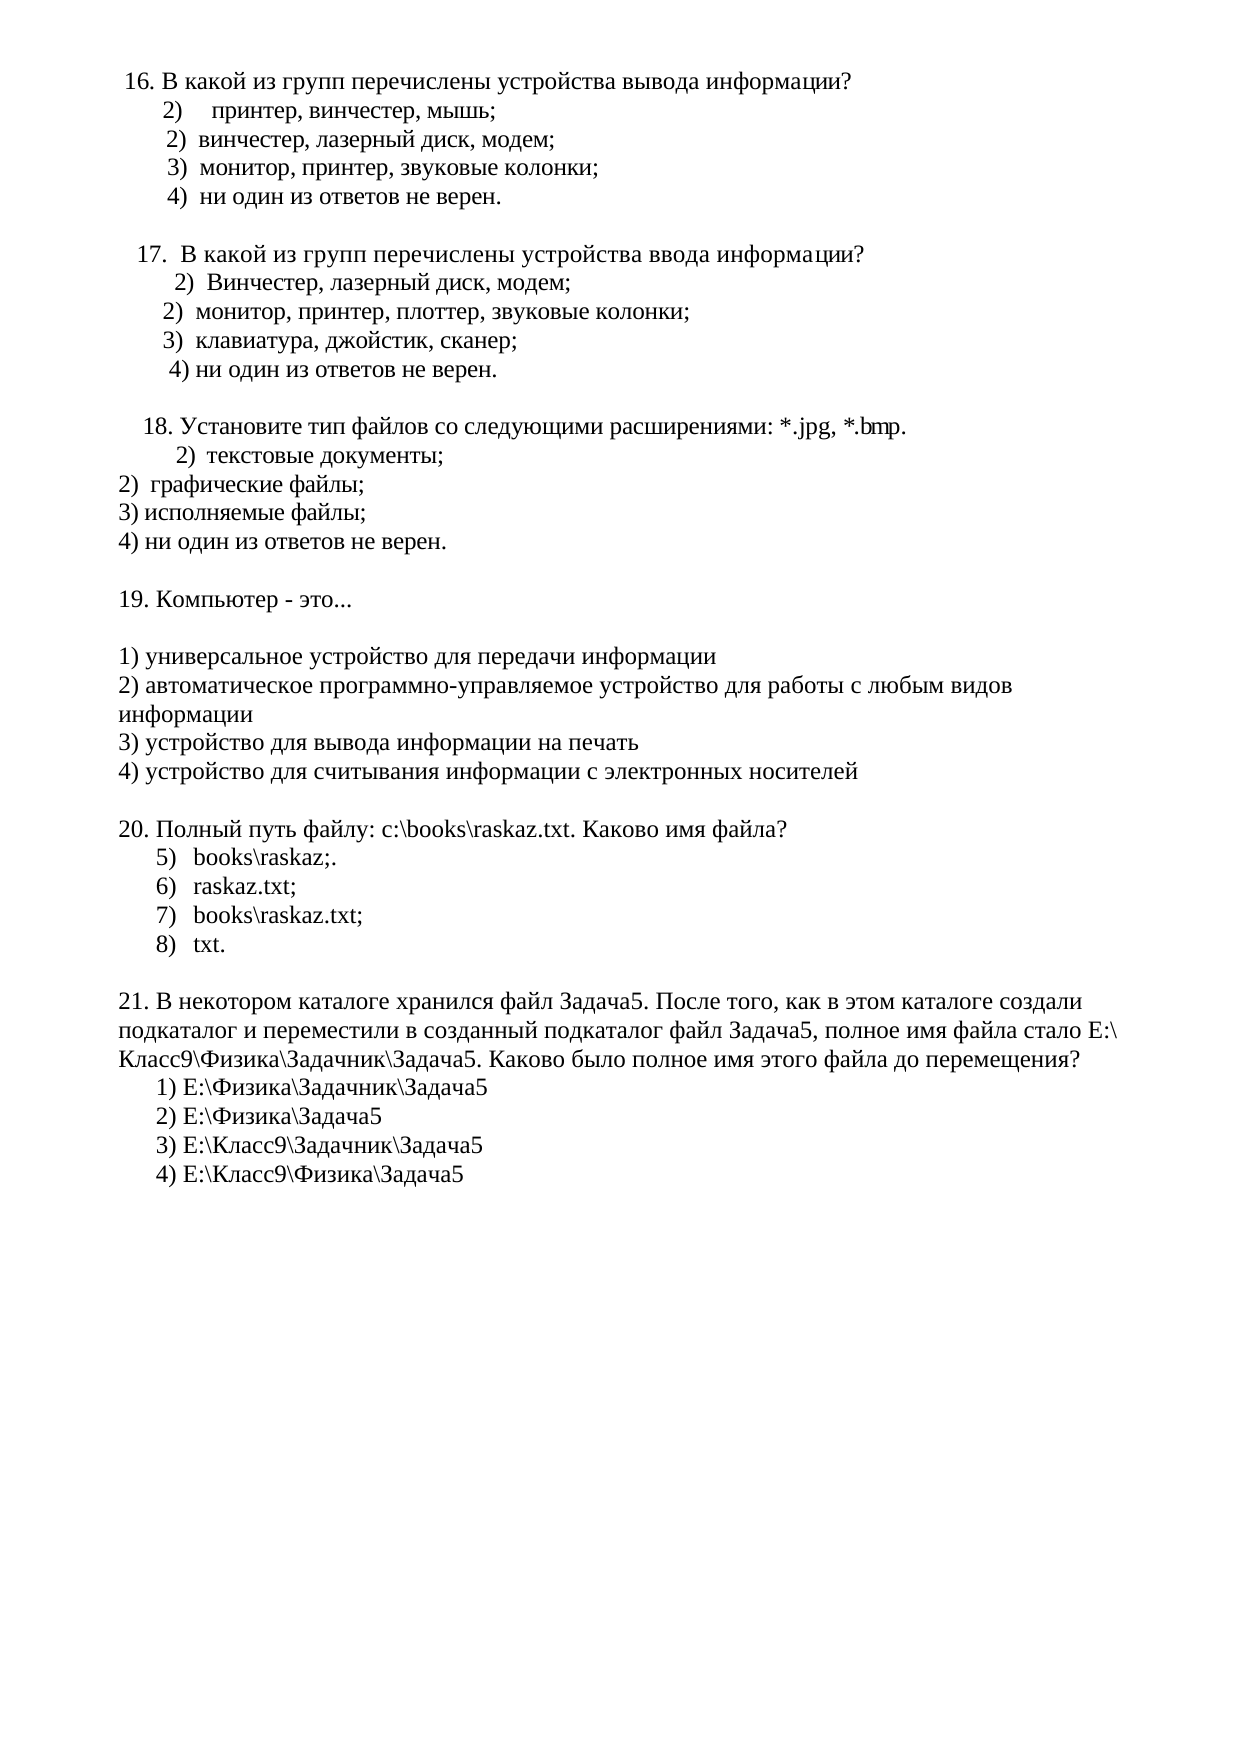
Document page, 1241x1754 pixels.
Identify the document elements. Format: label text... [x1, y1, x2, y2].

text 2) монитор, принтер, плоттер, звуковые колонки; [162, 296, 1152, 325]
text 18. Установите тип файлов со следующими расширениями: *.jpg, *.bmp. [118, 411, 1152, 440]
text 3) устройство для вывода информации на печать [118, 727, 1152, 756]
text 3) монитор, принтер, звуковые колонки; [118, 152, 1152, 181]
text 20. Полный путь файлу: c:\books\raskaz.txt. Каково имя файла? [118, 814, 1152, 842]
text 19. Компьютер - это... [118, 584, 1152, 612]
text 4) Е:\Класс9\Физика\Задача5 [156, 1159, 1152, 1187]
text 4) устройство для считывания информации с электронных носителей [118, 756, 1152, 785]
list текстовые документы; [176, 440, 1152, 469]
text 1) Е:\Физика\Задачник\Задача5 [156, 1072, 1152, 1101]
text 2) автоматическое программно-управляемое устройство для работы с любым видов информации [118, 670, 1152, 727]
text 16. В какой из групп перечислены устройства вывода информации? [118, 66, 1152, 95]
text 21. В некотором каталоге хранился файл Задача5. После того, как в этом каталоге создали подкаталог и переместили в созданный подкаталог файл Задача5, полное имя файла стало Е:\Класс9\Физика\Задачник\Задача5. Каково было полное имя этого файла до перемещения? [118, 986, 1152, 1072]
text 4) ни один из ответов не верен. [162, 354, 1152, 382]
list Винчестер, лазерный диск, модем; [174, 267, 1152, 296]
text 4) ни один из ответов не верен. [118, 181, 1152, 210]
text 4) ни один из ответов не верен. [118, 526, 1152, 555]
list принтер, винчестер, мышь; [118, 95, 1152, 124]
text 1) универсальное устройство для передачи информации [118, 641, 1152, 670]
text 3) клавиатура, джойстик, сканер; [162, 325, 1152, 354]
list books\raskaz.txt; [156, 900, 1152, 929]
text 3) исполняемые файлы; [118, 497, 1152, 526]
text 2) графические файлы; [118, 469, 1152, 497]
list txt. [156, 929, 1152, 957]
list raskaz.txt; [156, 871, 1152, 900]
text 3) Е:\Класс9\Задачник\Задача5 [156, 1130, 1152, 1159]
text 17. В какой из групп перечислены устройства ввода информации? [118, 210, 1152, 267]
list books\raskaz;. [156, 842, 1152, 871]
text 2) Е:\Физика\Задача5 [156, 1101, 1152, 1130]
text 2) винчестер, лазерный диск, модем; [118, 124, 1152, 152]
